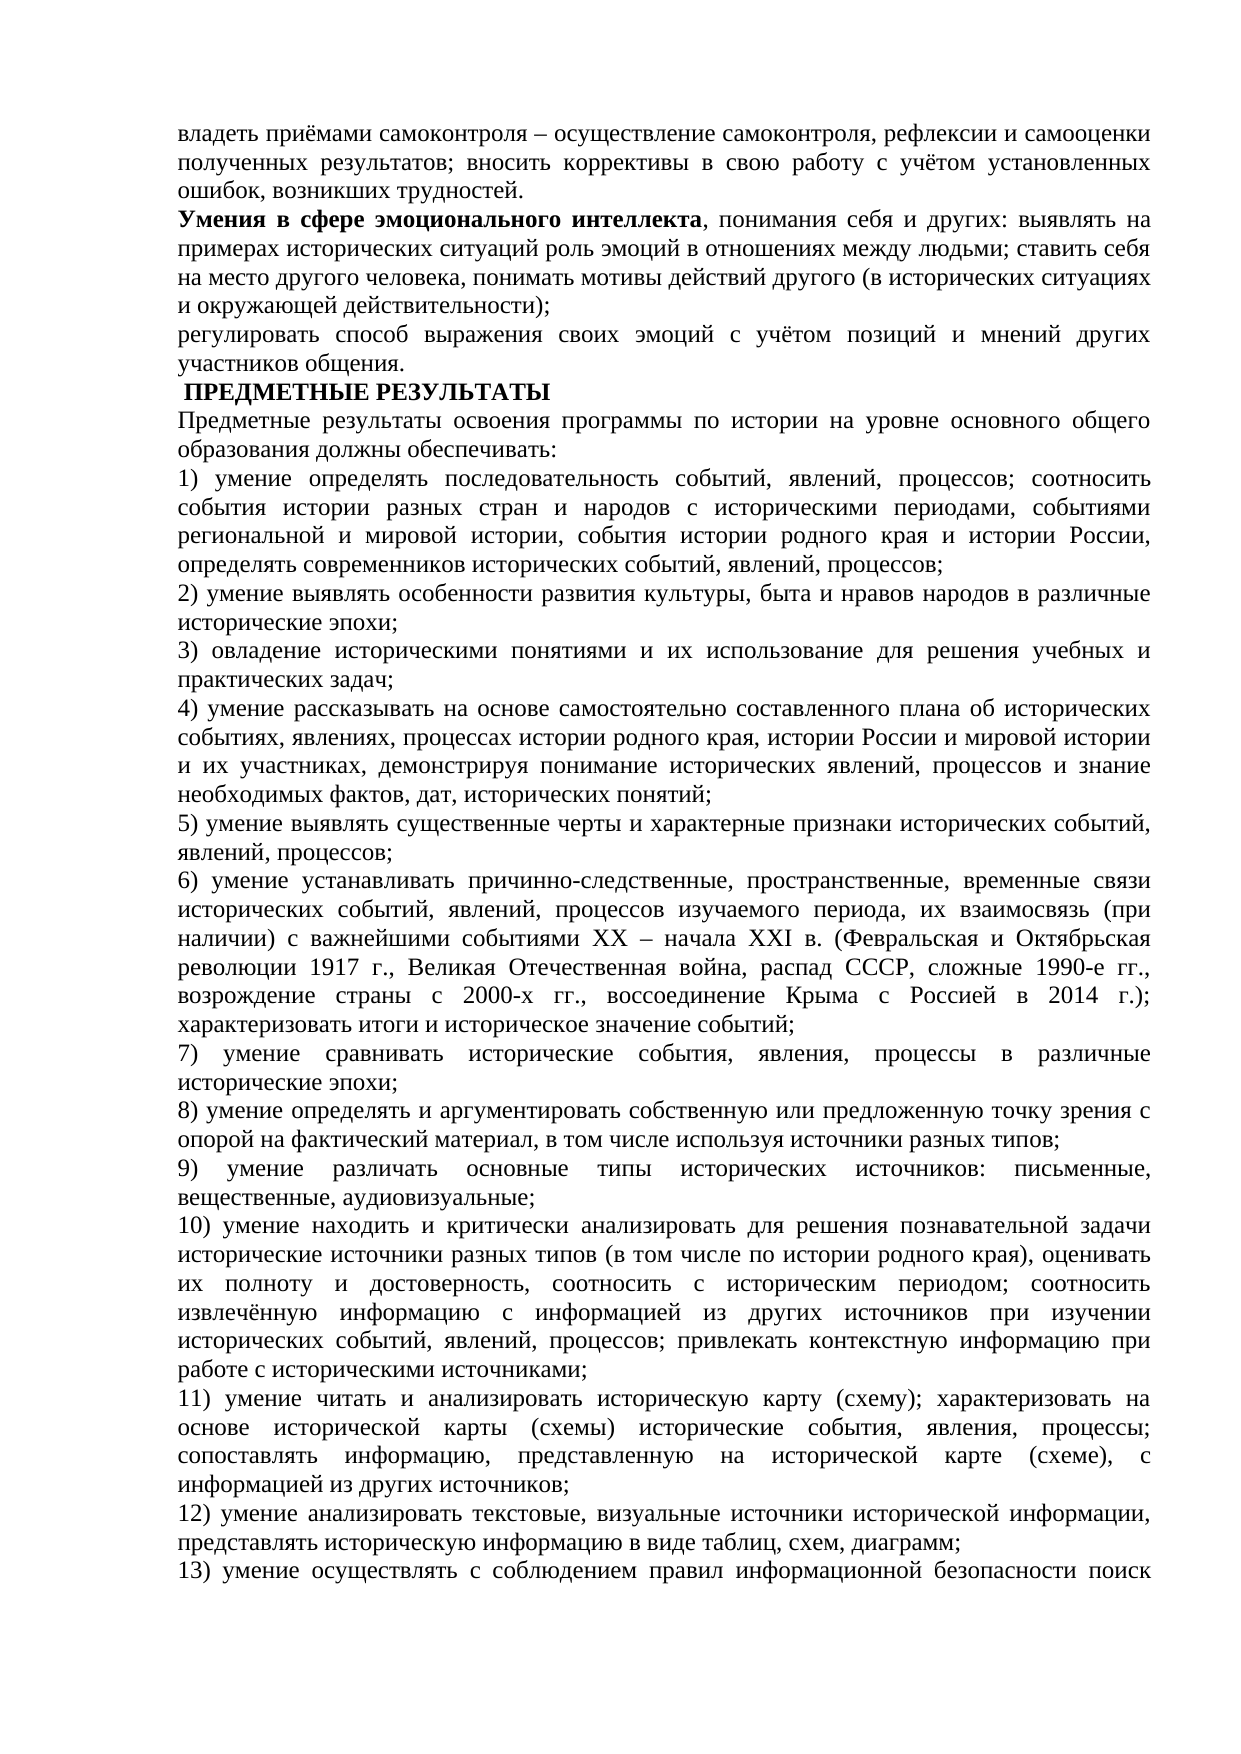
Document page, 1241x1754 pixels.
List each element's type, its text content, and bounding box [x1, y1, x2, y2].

text регулировать способ выражения своих эмоций с учётом позиций и мнений других участников общения. [177, 319, 1152, 377]
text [177, 1556, 1152, 1584]
text 7) умение сравнивать исторические события, явления, процессы в различные исторические эпохи; [177, 1038, 1152, 1096]
text ПРЕДМЕТНЫЕ РЕЗУЛЬТАТЫ [177, 377, 1152, 406]
text Умения в сфере эмоционального интеллекта, понимания себя и других: выявлять на примерах исторических ситуаций роль эмоций в отношениях между людьми; ставить себя на место другого человека, понимать мотивы действий другого (в исторических ситуациях и окружающей действительности); [177, 204, 1152, 319]
text 1) умение определять последовательность событий, явлений, процессов; соотносить события истории разных стран и народов с историческими периодами, событиями региональной и мировой истории, события истории родного края и истории России, определять современников исторических событий, явлений, процессов; [177, 463, 1152, 578]
text 3) овладение историческими понятиями и их использование для решения учебных и практических задач; [177, 636, 1152, 693]
text 6) умение устанавливать причинно-следственные, пространственные, временные связи исторических событий, явлений, процессов изучаемого периода, их взаимосвязь (при наличии) с важнейшими событиями ХХ ‒ начала XXI в. (Февральская и Октябрьская революции 1917 г., Великая Отечественная война, распад СССР, сложные 1990-е гг., возрождение страны с 2000-х гг., воссоединение Крыма с Россией в 2014 г.); характеризовать итоги и историческое значение событий; [177, 866, 1152, 1038]
text 2) умение выявлять особенности развития культуры, быта и нравов народов в различные исторические эпохи; [177, 578, 1152, 636]
text 4) умение рассказывать на основе самостоятельно составленного плана об исторических событиях, явлениях, процессах истории родного края, истории России и мировой истории и их участниках, демонстрируя понимание исторических явлений, процессов и знание необходимых фактов, дат, исторических понятий; [177, 693, 1152, 808]
text 8) умение определять и аргументировать собственную или предложенную точку зрения с опорой на фактический материал, в том числе используя источники разных типов; [177, 1096, 1152, 1153]
text владеть приёмами самоконтроля ‒ осуществление самоконтроля, рефлексии и самооценки полученных результатов; вносить коррективы в свою работу с учётом установленных ошибок, возникших трудностей. [177, 118, 1152, 204]
text Предметные результаты освоения программы по истории на уровне основного общего образования должны обеспечивать: [177, 406, 1152, 463]
text 12) умение анализировать текстовые, визуальные источники исторической информации, представлять историческую информацию в виде таблиц, схем, диаграмм; [177, 1498, 1152, 1556]
text 9) умение различать основные типы исторических источников: письменные, вещественные, аудиовизуальные; [177, 1153, 1152, 1211]
text 11) умение читать и анализировать историческую карту (схему); характеризовать на основе исторической карты (схемы) исторические события, явления, процессы; сопоставлять информацию, представленную на исторической карте (схеме), с информацией из других источников; [177, 1383, 1152, 1498]
text 10) умение находить и критически анализировать для решения познавательной задачи исторические источники разных типов (в том числе по истории родного края), оценивать их полноту и достоверность, соотносить с историческим периодом; соотносить извлечённую информацию с информацией из других источников при изучении исторических событий, явлений, процессов; привлекать контекстную информацию при работе с историческими источниками; [177, 1211, 1152, 1383]
text 5) умение выявлять существенные черты и характерные признаки исторических событий, явлений, процессов; [177, 808, 1152, 866]
